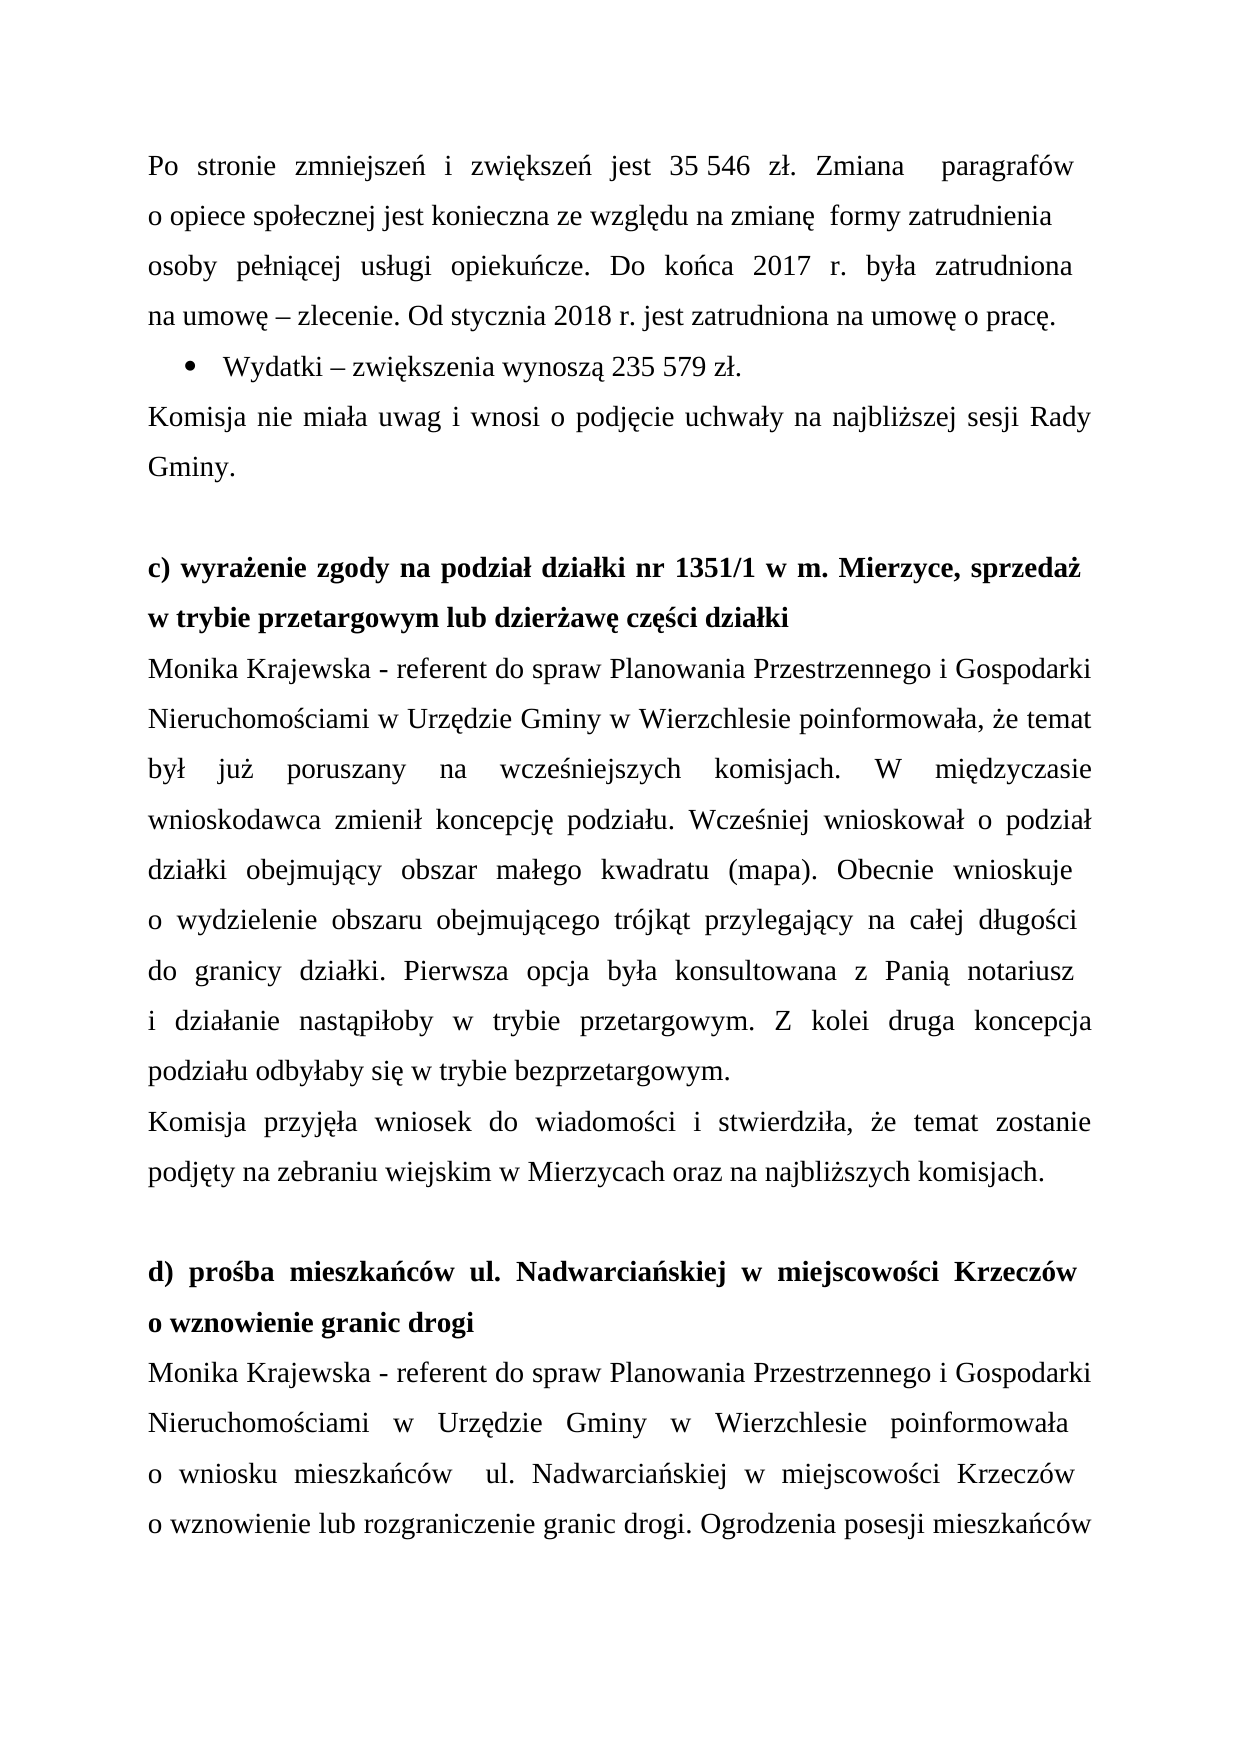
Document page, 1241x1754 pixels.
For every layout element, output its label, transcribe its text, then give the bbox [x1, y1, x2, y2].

text Komisja przyjęła wniosek do wiadomości i stwierdziła, że temat zostanie podjęty na zebraniu wiejskim w Mierzycach oraz na najbliższych komisjach. [148, 1104, 1093, 1187]
text Po stronie zmniejszeń i zwiększeń jest 35 546 zł. Zmiana paragrafów o opiece społecznej jest konieczna ze względu na zmianę formy zatrudnienia [148, 148, 1093, 231]
text d) prośba mieszkańców ul. Nadwarciańskiej w miejscowości Krzeczów o wznowienie granic drogi [148, 1254, 1093, 1338]
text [148, 1355, 1093, 1540]
list Wydatki – zwiększenia wynoszą 235 579 zł. [185, 349, 1093, 382]
text osoby pełniącej usługi opiekuńcze. Do końca 2017 r. była zatrudniona na umowę – zlecenie. Od stycznia 2018 r. jest zatrudniona na umowę o pracę. [148, 248, 1093, 332]
text c) wyrażenie zgody na podział działki nr 1351/1 w m. Mierzyce, sprzedaż w trybie przetargowym lub dzierżawę części działki [148, 550, 1093, 634]
text Komisja nie miała uwag i wnosi o podjęcie uchwały na najbliższej sesji Rady Gminy. [148, 399, 1093, 483]
text Monika Krajewska - referent do spraw Planowania Przestrzennego i Gospodarki Nieruchomościami w Urzędzie Gminy w Wierzchlesie poinformowała, że temat był już poruszany na wcześniejszych komisjach. W międzyczasie wnioskodawca zmienił koncepcję podziału. Wcześniej wnioskował o podział działki obejmujący obszar małego kwadratu (mapa). Obecnie wnioskuje o wydzielenie obszaru obejmującego trójkąt przylegający na całej długości do granicy działki. Pierwsza opcja była konsultowana z Panią notariusz i działanie nastąpiłoby w trybie przetargowym. Z kolei druga koncepcja podziału odbyłaby się w trybie bezprzetargowym. [148, 651, 1093, 1087]
